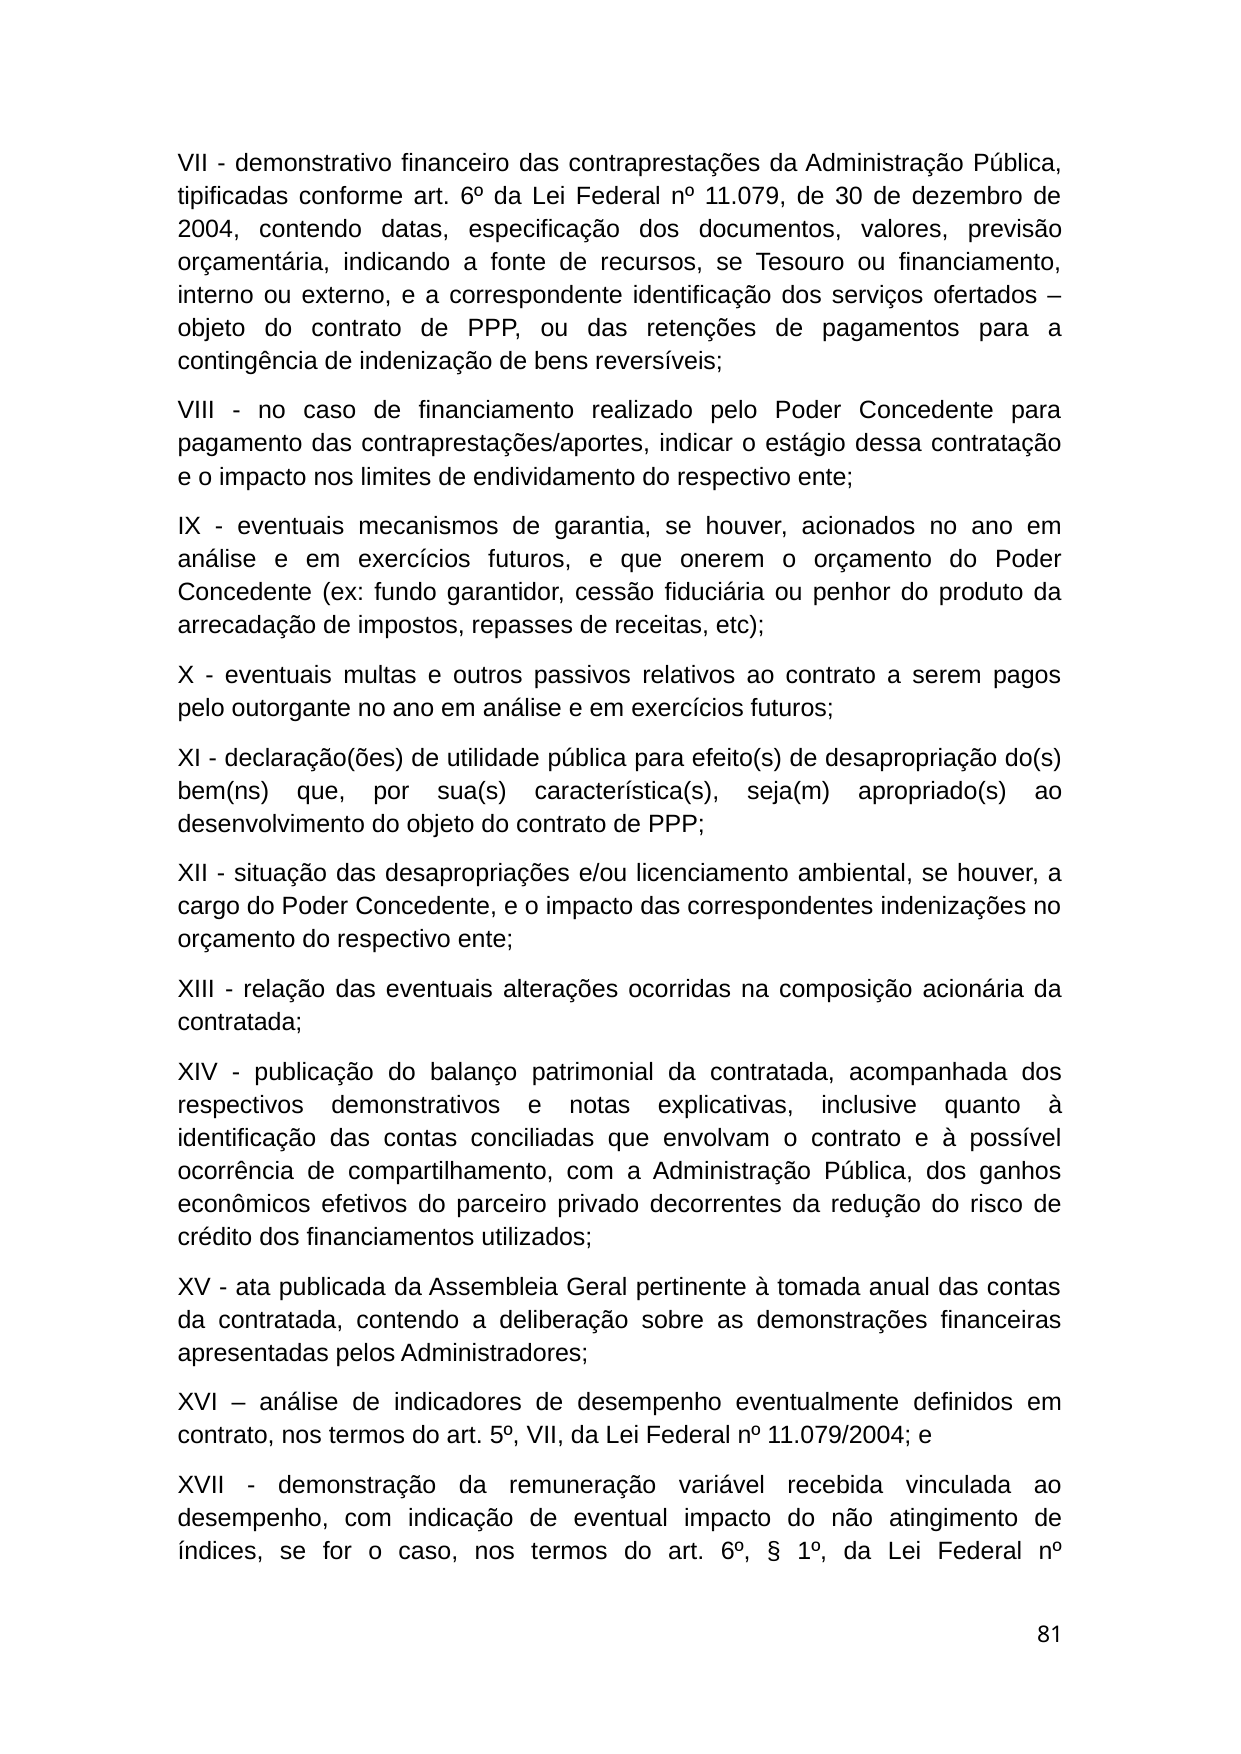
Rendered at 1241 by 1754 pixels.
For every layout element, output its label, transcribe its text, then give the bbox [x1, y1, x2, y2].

text XI - declaração(ões) de utilidade pública para efeito(s) de desapropriação do(s) bem(ns) que, por sua(s) característica(s), seja(m) apropriado(s) ao desenvolvimento do objeto do contrato de PPP; [177, 743, 1063, 837]
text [177, 1470, 1063, 1565]
text XVI – análise de indicadores de desempenho eventualmente definidos em contrato, nos termos do art. 5º, VII, da Lei Federal nº 11.079/2004; e [177, 1387, 1063, 1449]
text IX - eventuais mecanismos de garantia, se houver, acionados no ano em análise e em exercícios futuros, e que onerem o orçamento do Poder Concedente (ex: fundo garantidor, cessão fiduciária ou penhor do produto da arrecadação de impostos, repasses de receitas, etc); [177, 511, 1063, 639]
text X - eventuais multas e outros passivos relativos ao contrato a serem pagos pelo outorgante no ano em análise e em exercícios futuros; [177, 660, 1063, 722]
text XV - ata publicada da Assembleia Geral pertinente à tomada anual das contas da contratada, contendo a deliberação sobre as demonstrações financeiras apresentadas pelos Administradores; [177, 1272, 1063, 1366]
text XII - situação das desapropriações e/ou licenciamento ambiental, se houver, a cargo do Poder Concedente, e o impacto das correspondentes indenizações no orçamento do respectivo ente; [177, 858, 1063, 953]
text XIV - publicação do balanço patrimonial da contratada, acompanhada dos respectivos demonstrativos e notas explicativas, inclusive quanto à identificação das contas conciliadas que envolvam o contrato e à possível ocorrência de compartilhamento, com a Administração Pública, dos ganhos econômicos efetivos do parceiro privado decorrentes da redução do risco de crédito dos financiamentos utilizados; [177, 1057, 1063, 1251]
text VII - demonstrativo financeiro das contraprestações da Administração Pública, tipificadas conforme art. 6º da Lei Federal nº 11.079, de 30 de dezembro de 2004, contendo datas, especificação dos documentos, valores, previsão orçamentária, indicando a fonte de recursos, se Tesouro ou financiamento, interno ou externo, e a correspondente identificação dos serviços ofertados – objeto do contrato de PPP, ou das retenções de pagamentos para a contingência de indenização de bens reversíveis; [177, 148, 1063, 374]
text VIII - no caso de financiamento realizado pelo Poder Concedente para pagamento das contraprestações/aportes, indicar o estágio dessa contratação e o impacto nos limites de endividamento do respectivo ente; [177, 395, 1063, 490]
text XIII - relação das eventuais alterações ocorridas na composição acionária da contratada; [177, 974, 1063, 1036]
